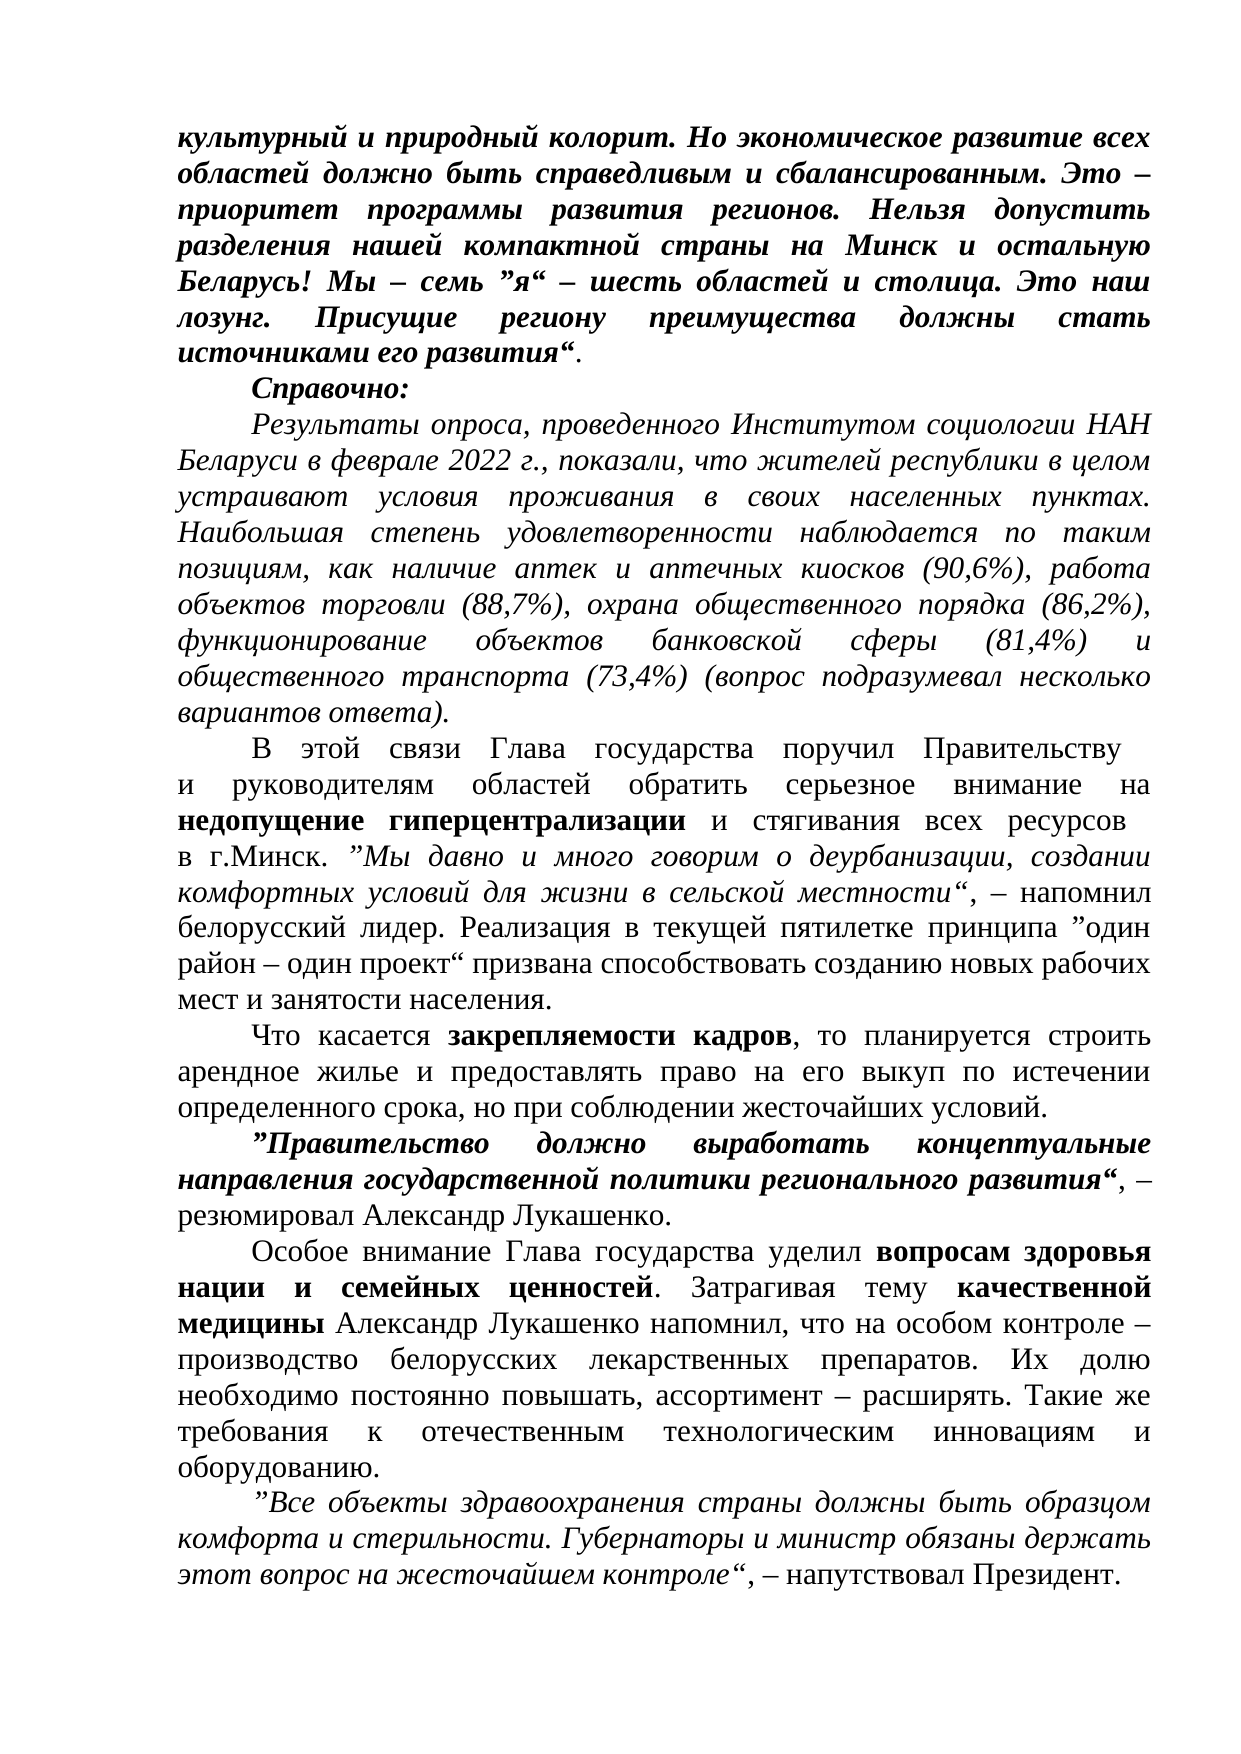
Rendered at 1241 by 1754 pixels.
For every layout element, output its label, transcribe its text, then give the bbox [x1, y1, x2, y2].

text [177, 118, 1152, 370]
text Справочно: [177, 370, 1152, 406]
text Что касается закрепляемости кадров, то планируется строить арендное жилье и предоставлять право на его выкуп по истечении определенного срока, но при соблюдении жесточайших условий. [177, 1017, 1152, 1124]
text В этой связи Глава государства поручил Правительству и руководителям областей обратить серьезное внимание на недопущение гиперцентрализации и стягивания всех ресурсов в г.Минск. ”Мы давно и много говорим о деурбанизации, создании комфортных условий для жизни в сельской местности“, – напомнил белорусский лидер. Реализация в текущей пятилетке принципа ”один район – один проект“ призвана способствовать созданию новых рабочих мест и занятости населения. [177, 729, 1152, 1017]
text Результаты опроса, проведенного Институтом социологии НАН Беларуси в феврале 2022 г., показали, что жителей республики в целом устраивают условия проживания в своих населенных пунктах. Наибольшая степень удовлетворенности наблюдается по таким позициям, как наличие аптек и аптечных киосков (90,6%), работа объектов торговли (88,7%), охрана общественного порядка (86,2%), функционирование объектов банковской сферы (81,4%) и общественного транспорта (73,4%) (вопрос подразумевал несколько вариантов ответа). [177, 406, 1152, 729]
text ”Все объекты здравоохранения страны должны быть образцом комфорта и стерильности. Губернаторы и министр обязаны держать этот вопрос на жесточайшем контроле“, – напутствовал Президент. [177, 1484, 1152, 1592]
text ”Правительство должно выработать концептуальные направления государственной политики регионального развития“, – резюмировал Александр Лукашенко. [177, 1124, 1152, 1232]
text Особое внимание Глава государства уделил вопросам здоровья нации и семейных ценностей. Затрагивая тему качественной медицины Александр Лукашенко напомнил, что на особом контроле – производство белорусских лекарственных препаратов. Их долю необходимо постоянно повышать, ассортимент – расширять. Такие же требования к отечественным технологическим инновациям и оборудованию. [177, 1232, 1152, 1484]
